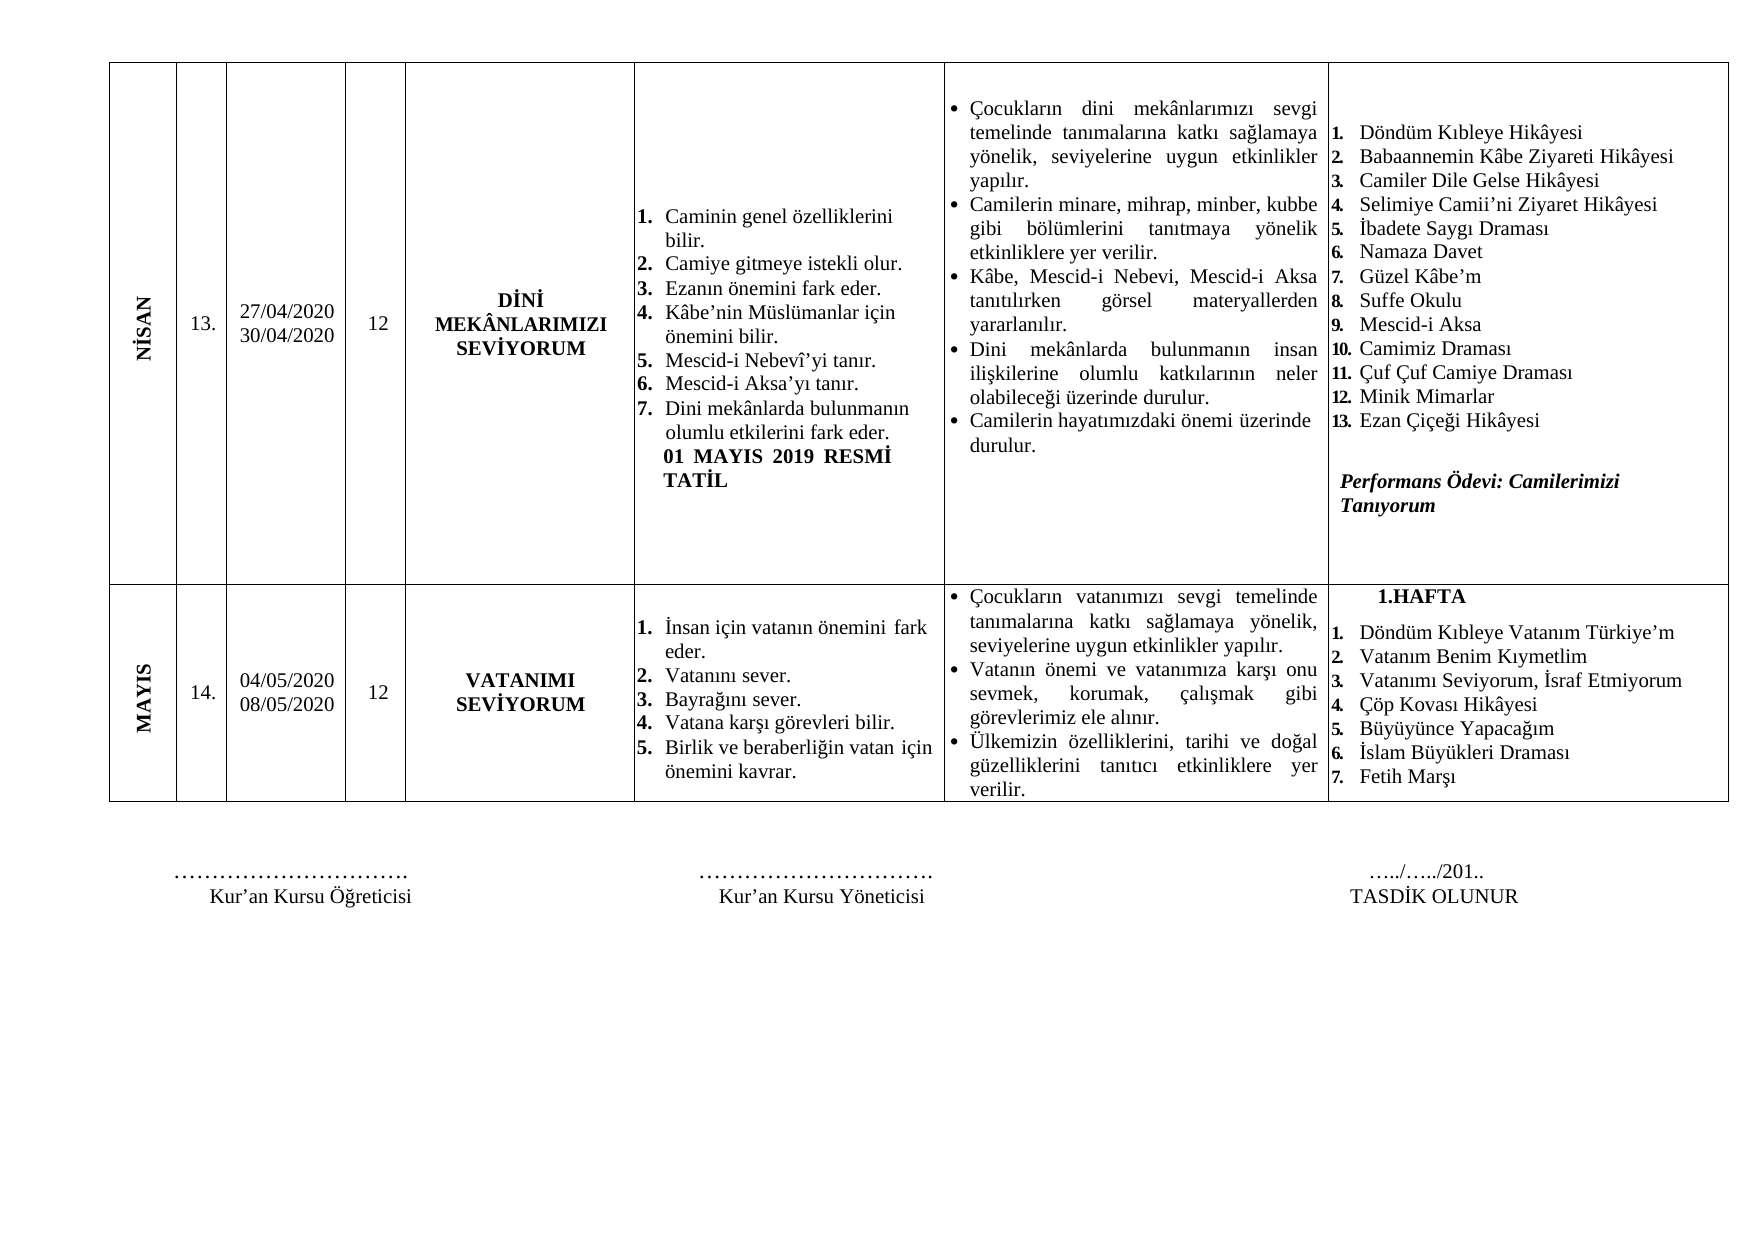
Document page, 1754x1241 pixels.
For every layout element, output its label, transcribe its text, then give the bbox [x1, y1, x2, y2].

table_cell MAYIS [110, 585, 176, 801]
table_header Döndüm Kıbleye Hikâyesi Babaannemin Kâbe Ziyareti Hikâyesi Camiler Dile Gelse Hikâyesi Selimiye Camii’ni Ziyaret Hikâyesi İbadete Saygı Draması Namaza Davet Güzel Kâbe’m Suffe Okulu Mescid-i Aksa Camimiz Draması Çuf Çuf Camiye Draması Minik Mimarlar Ezan Çiçeği Hikâyesi Performans Ödevi: Camilerimizi Tanıyorum [1329, 63, 1728, 583]
table_header 13. [177, 63, 226, 583]
table_cell 1.HAFTA Döndüm Kıbleye Vatanım Türkiye’m Vatanım Benim Kıymetlim Vatanımı Seviyorum, İsraf Etmiyorum Çöp Kovası Hikâyesi Büyüyünce Yapacağım İslam Büyükleri Draması Fetih Marşı [1329, 585, 1728, 801]
text …………………………. …………………………. …../…../201.. [98, 857, 1741, 883]
table_header DİNİ MEKÂNLARIMIZI SEVİYORUM [406, 63, 634, 583]
text Kur’an Kursu Öğreticisi Kur’an Kursu Yöneticisi TASDİK OLUNUR [98, 883, 1741, 908]
table_cell 04/05/2020 08/05/2020 [227, 585, 345, 801]
table_header 27/04/2020 30/04/2020 [227, 63, 345, 583]
table_header 12 [346, 63, 405, 583]
table_header Caminin genel özelliklerini bilir. Camiye gitmeye istekli olur. Ezanın önemini fark eder. Kâbe’nin Müslümanlar için önemini bilir. Mescid-i Nebevî’yi tanır. Mescid-i Aksa’yı tanır. Dini mekânlarda bulunmanın olumlu etkilerini fark eder. 01 MAYIS 2019 RESMİ TATİL [635, 63, 944, 583]
table_cell Çocukların vatanımızı sevgi temelinde tanımalarına katkı sağlamaya yönelik, seviyelerine uygun etkinlikler yapılır. Vatanın önemi ve vatanımıza karşı onu sevmek, korumak, çalışmak gibi görevlerimiz ele alınır. Ülkemizin özelliklerini, tarihi ve doğal güzelliklerini tanıtıcı etkinliklere yer verilir. [945, 585, 1328, 801]
table_cell İnsan için vatanın önemini fark eder. Vatanını sever. Bayrağını sever. Vatana karşı görevleri bilir. Birlik ve beraberliğin vatan için önemini kavrar. [635, 585, 944, 801]
table_header Çocukların dini mekânlarımızı sevgi temelinde tanımalarına katkı sağlamaya yönelik, seviyelerine uygun etkinlikler yapılır. Camilerin minare, mihrap, minber, kubbe gibi bölümlerini tanıtmaya yönelik etkinliklere yer verilir. Kâbe, Mescid-i Nebevi, Mescid-i Aksa tanıtılırken görsel materyallerden yararlanılır. Dini mekânlarda bulunmanın insan ilişkilerine olumlu katkılarının neler olabileceği üzerinde durulur. Camilerin hayatımızdaki önemi üzerinde durulur. [945, 63, 1328, 583]
table_cell 12 [346, 585, 405, 801]
table_cell VATANIMI SEVİYORUM [406, 585, 634, 801]
table_cell 14. [177, 585, 226, 801]
table_header NİSAN [110, 63, 176, 583]
